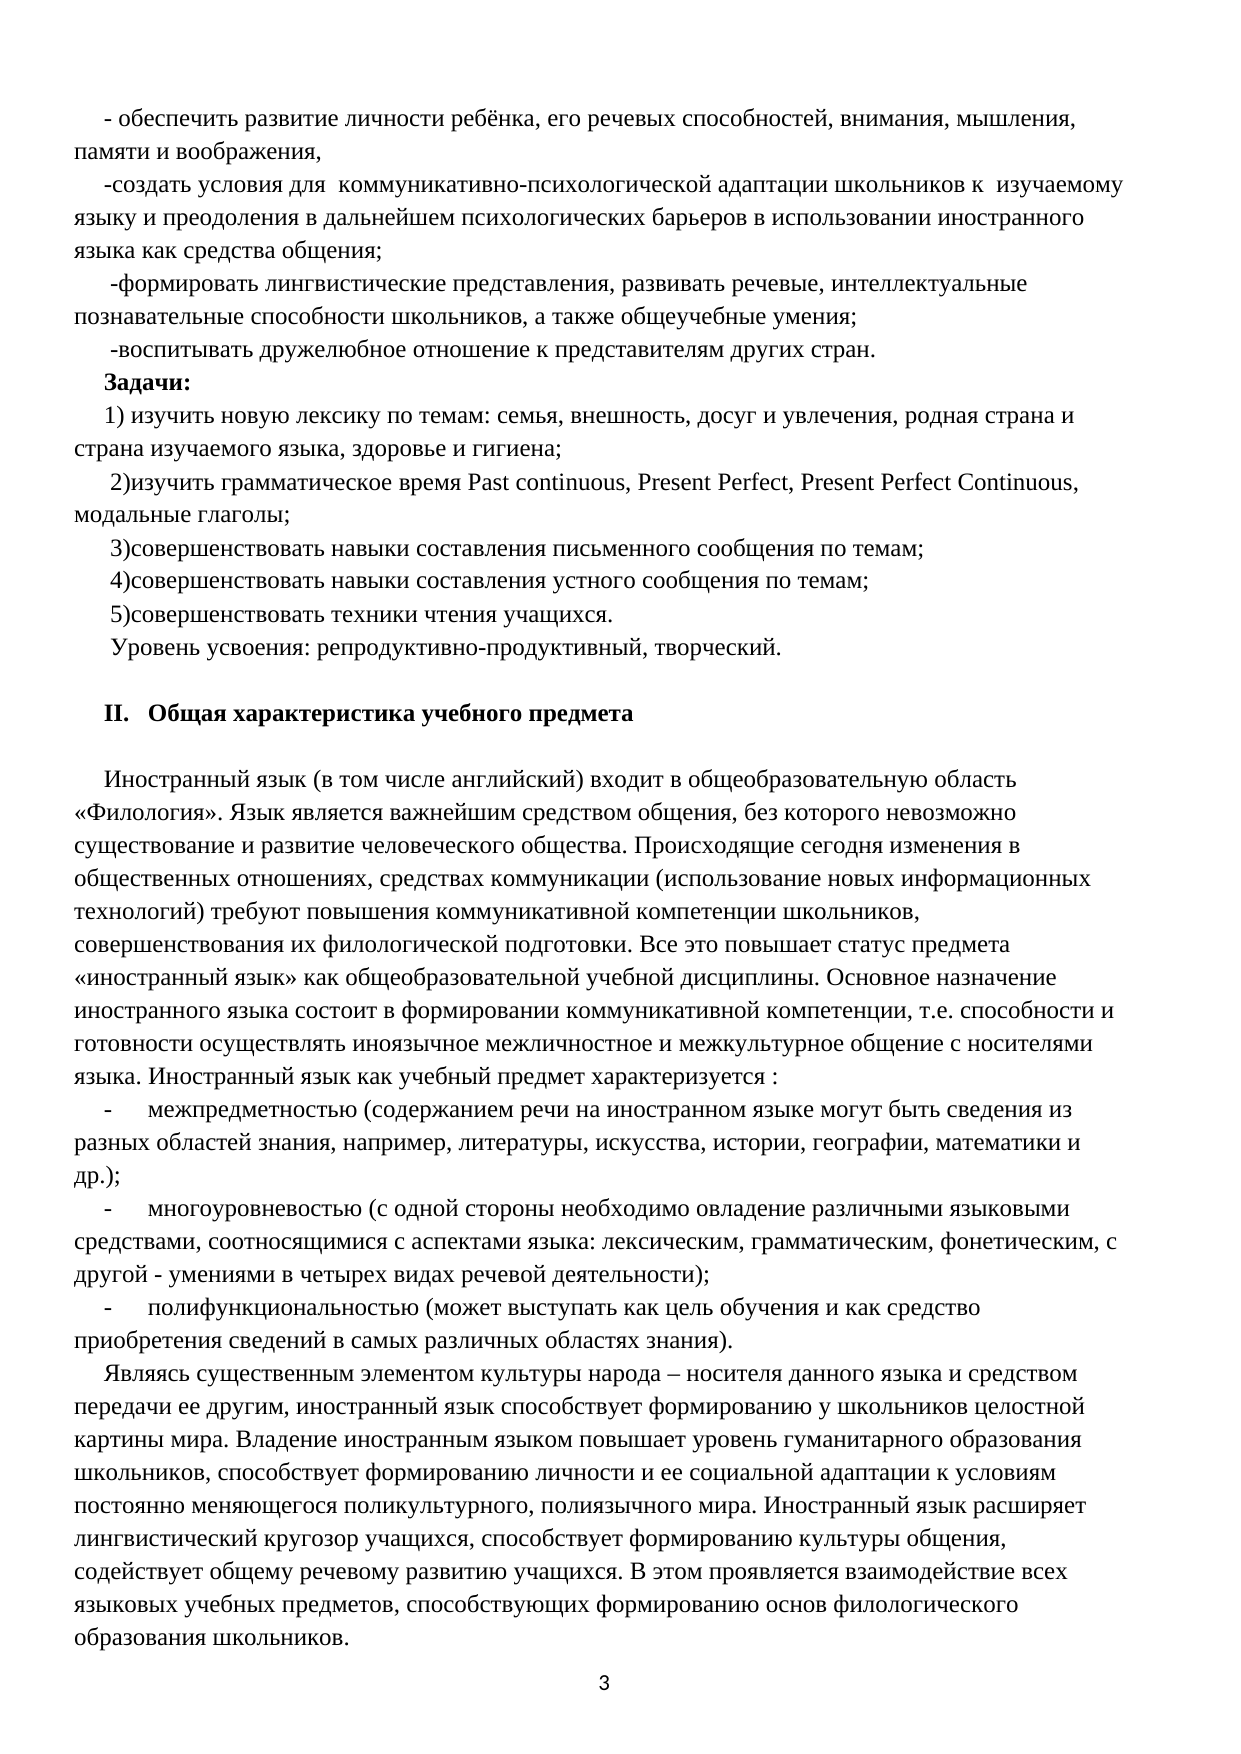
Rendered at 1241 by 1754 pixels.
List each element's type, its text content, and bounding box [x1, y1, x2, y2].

text 2)изучить грамматическое время Past continuous, Present Perfect, Present Perfect Continuous, модальные глаголы; [74, 467, 1134, 528]
text 1) изучить новую лексику по темам: семья, внешность, досуг и увлечения, родная страна и страна изучаемого языка, здоровье и гигиена; [74, 401, 1134, 462]
text -воспитывать дружелюбное отношение к представителям других стран. [74, 334, 1134, 363]
text 4)совершенствовать навыки составления устного сообщения по темам; [74, 566, 1134, 594]
text Иностранный язык (в том числе английский) входит в общеобразовательную область «Филология». Язык является важнейшим средством общения, без которого невозможно существование и развитие человеческого общества. Происходящие сегодня изменения в общественных отношениях, средствах коммуникации (использование новых информационных технологий) требуют повышения коммуникативной компетенции школьников, совершенствования их филологической подготовки. Все это повышает статус предмета «иностранный язык» как общеобразовательной учебной дисциплины. Основное назначение иностранного языка состоит в формировании коммуникативной компетенции, т.е. способности и готовности осуществлять иноязычное межличностное и межкультурное общение с носителями языка. Иностранный язык как учебный предмет характеризуется : [74, 764, 1134, 1090]
text -формировать лингвистические представления, развивать речевые, интеллектуальные познавательные способности школьников, а также общеучебные умения; [74, 268, 1134, 330]
text Являясь существенным элементом культуры народа – носителя данного языка и средством передачи ее другим, иностранный язык способствует формированию у школьников целостной картины мира. Владение иностранным языком повышает уровень гуманитарного образования школьников, способствует формированию личности и ее социальной адаптации к условиям постоянно меняющегося поликультурного, полиязычного мира. Иностранный язык расширяет лингвистический кругозор учащихся, способствует формированию культуры общения, содействует общему речевому развитию учащихся. В этом проявляется взаимодействие всех языковых учебных предметов, способствующих формированию основ филологического образования школьников. [74, 1358, 1134, 1651]
text - обеспечить развитие личности ребёнка, его речевых способностей, внимания, мышления, памяти и воображения, [74, 103, 1134, 165]
text 3)совершенствовать навыки составления письменного сообщения по темам; [74, 533, 1134, 561]
text - многоуровневостью (с одной стороны необходимо овладение различными языковыми средствами, соотносящимися с аспектами языка: лексическим, грамматическим, фонетическим, с другой - умениями в четырех видах речевой деятельности); [74, 1193, 1134, 1288]
text - полифункциональностью (может выступать как цель обучения и как средство приобретения сведений в самых различных областях знания). [74, 1292, 1134, 1354]
text -создать условия для коммуникативно-психологической адаптации школьников к изучаемому языку и преодоления в дальнейшем психологических барьеров в использовании иностранного языка как средства общения; [74, 169, 1134, 264]
text II. Общая характеристика учебного предмета [74, 698, 1134, 726]
text Уровень усвоения: репродуктивно-продуктивный, творческий. [74, 632, 1134, 660]
text 5)совершенствовать техники чтения учащихся. [74, 599, 1134, 627]
text Задачи: [74, 367, 1134, 396]
text - межпредметностью (содержанием речи на иностранном языке могут быть сведения из разных областей знания, например, литературы, искусства, истории, географии, математики и др.); [74, 1094, 1134, 1189]
